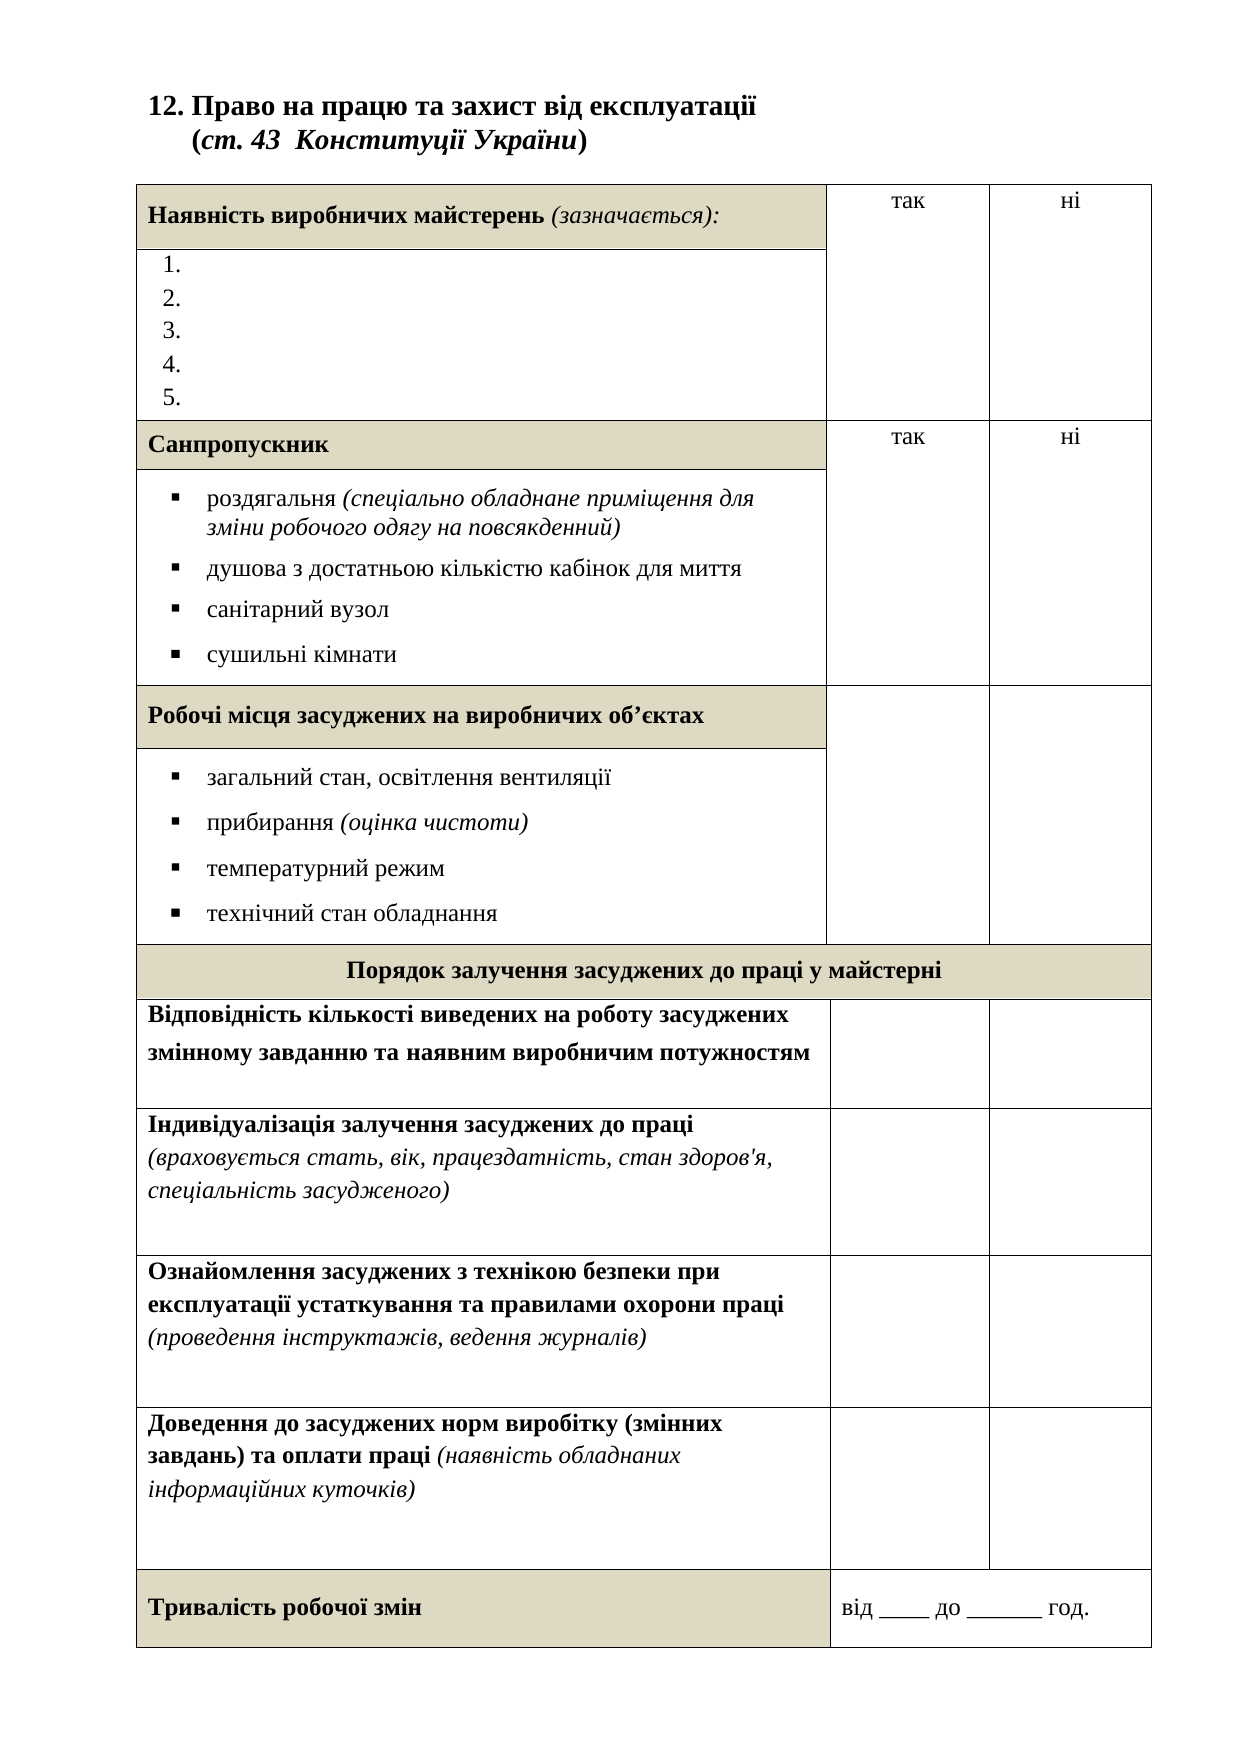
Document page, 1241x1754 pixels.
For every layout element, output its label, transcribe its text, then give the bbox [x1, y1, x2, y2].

table_header ні [990, 185, 1151, 420]
table_cell Порядок залучення засуджених до праці у майстерні [137, 945, 1151, 998]
table_header Наявність виробничих майстерень (зазначається): [137, 185, 826, 248]
table_cell [831, 1256, 989, 1407]
table_cell загальний стан, освітлення вентиляції прибирання (оцінка чистоти) температурний режим технічний стан обладнання [137, 749, 826, 944]
table_cell Ознайомлення засуджених з технікою безпеки при експлуатації устаткування та правилами охорони праці (проведення інструктажів, ведення журналів) [137, 1256, 830, 1407]
table_cell роздягальня (спеціально обладнане приміщення для зміни робочого одягу на повсякденний) душова з достатньою кількістю кабінок для миття санітарний вузол сушильні кімнати [137, 470, 826, 685]
table_cell [831, 1109, 989, 1255]
table_cell [827, 686, 989, 944]
text 12. Право на працю та захист від експлуатації [148, 88, 1148, 122]
table_cell від ____ до ______ год. [831, 1570, 1151, 1647]
table_cell [831, 1408, 989, 1569]
table_cell [831, 1000, 989, 1108]
table_cell [990, 686, 1151, 944]
table_cell Робочі місця засуджених на виробничих об’єктах [137, 686, 826, 748]
table_header так [827, 185, 989, 420]
text (ст. 43 Конституції України) [148, 122, 1152, 156]
table_cell Індивідуалізація залучення засуджених до праці (враховується стать, вік, працездатність, стан здоров'я, спеціальність засудженого) [137, 1109, 830, 1255]
table_cell ні [990, 421, 1151, 685]
table_cell [990, 1408, 1151, 1569]
table_cell 1. 2. 3. 4. 5. [137, 250, 826, 420]
table_cell [990, 1000, 1151, 1108]
table_cell так [827, 421, 989, 685]
table_cell [990, 1256, 1151, 1407]
table_cell Тривалість робочої змін [137, 1570, 830, 1647]
table_cell Санпропускник [137, 421, 826, 469]
table_cell [990, 1109, 1151, 1255]
table_cell Відповідність кількості виведених на роботу засуджених змінному завданню та наявним виробничим потужностям [137, 1000, 830, 1108]
table_cell Доведення до засуджених норм виробітку (змінних завдань) та оплати праці (наявність обладнаних інформаційних куточків) [137, 1408, 830, 1569]
